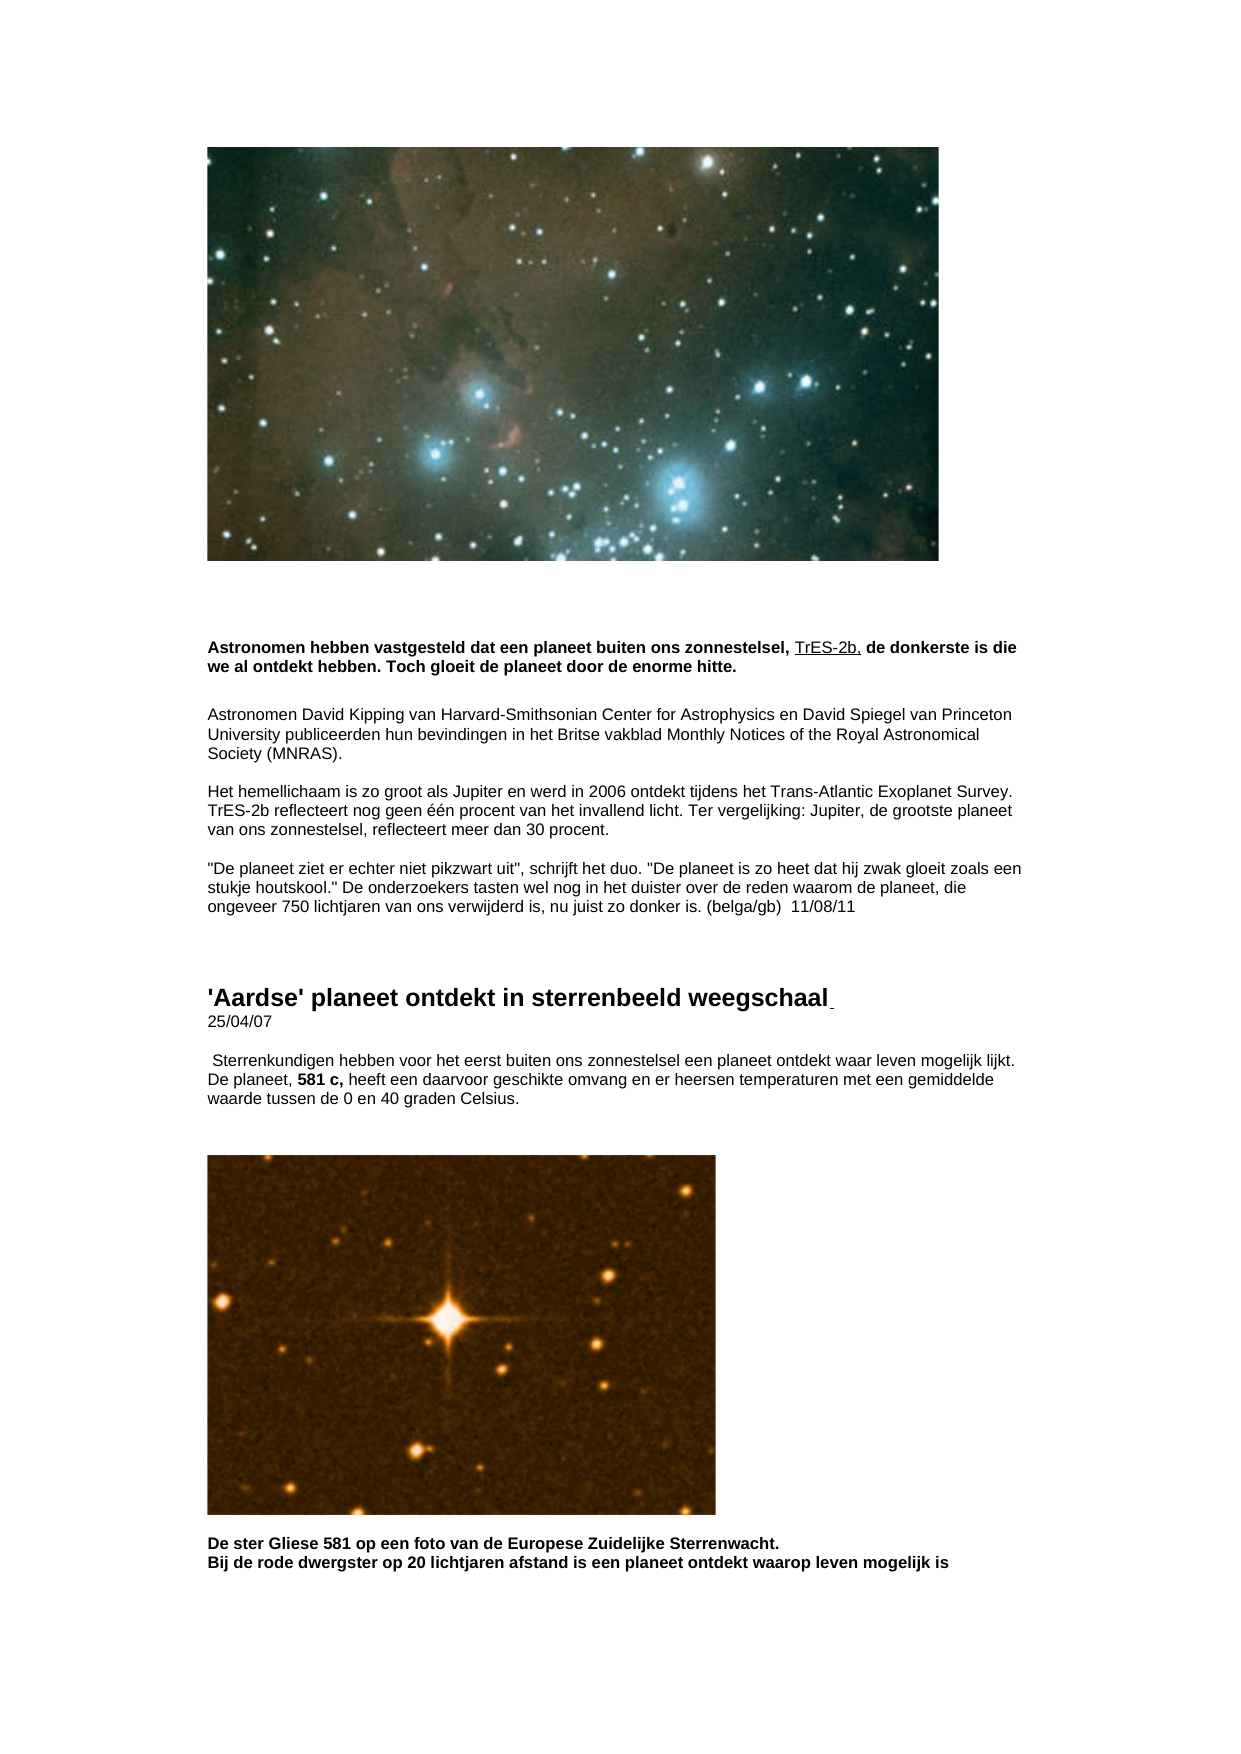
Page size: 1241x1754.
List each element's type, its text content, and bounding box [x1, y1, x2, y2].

text Sterrenkundigen hebben voor het eerst buiten ons zonnestelsel een planeet ontdekt waar leven mogelijk lijkt. [207, 1051, 1033, 1070]
text De planeet, 581 c, heeft een daarvoor geschikte omvang en er heersen temperaturen met een gemiddelde waarde tussen de 0 en 40 graden Celsius. [207, 1070, 1033, 1108]
picture [207, 147, 939, 561]
text De ster Gliese 581 op een foto van de Europese Zuidelijke Sterrenwacht. [207, 1534, 1033, 1553]
text Bij de rode dwergster op 20 lichtjaren afstand is een planeet ontdekt waarop leven mogelijk is [207, 1553, 1033, 1572]
text Astronomen David Kipping van Harvard-Smithsonian Center for Astrophysics en David Spiegel van Princeton University publiceerden hun bevindingen in het Britse vakblad Monthly Notices of the Royal Astronomical Society (MNRAS). Het hemellichaam is zo groot als Jupiter en werd in 2006 ontdekt tijdens het Trans-Atlantic Exoplanet Survey. TrES-2b reflecteert nog geen één procent van het invallend licht. Ter vergelijking: Jupiter, de grootste planeet van ons zonnestelsel, reflecteert meer dan 30 procent. "De planeet ziet er echter niet pikzwart uit", schrijft het duo. "De planeet is zo heet dat hij zwak gloeit zoals een stukje houtskool." De onderzoekers tasten wel nog in het duister over de reden waarom de planeet, die ongeveer 750 lichtjaren van ons verwijderd is, nu juist zo donker is. (belga/gb) 11/08/11 [207, 705, 1033, 916]
text Astronomen hebben vastgesteld dat een planeet buiten ons zonnestelsel, TrES-2b, de donkerste is die we al ontdekt hebben. Toch gloeit de planeet door de enorme hitte. [207, 638, 1033, 676]
picture [207, 1155, 716, 1515]
text 'Aardse' planeet ontdekt in sterrenbeeld weegschaal 25/04/07 [207, 983, 1033, 1031]
